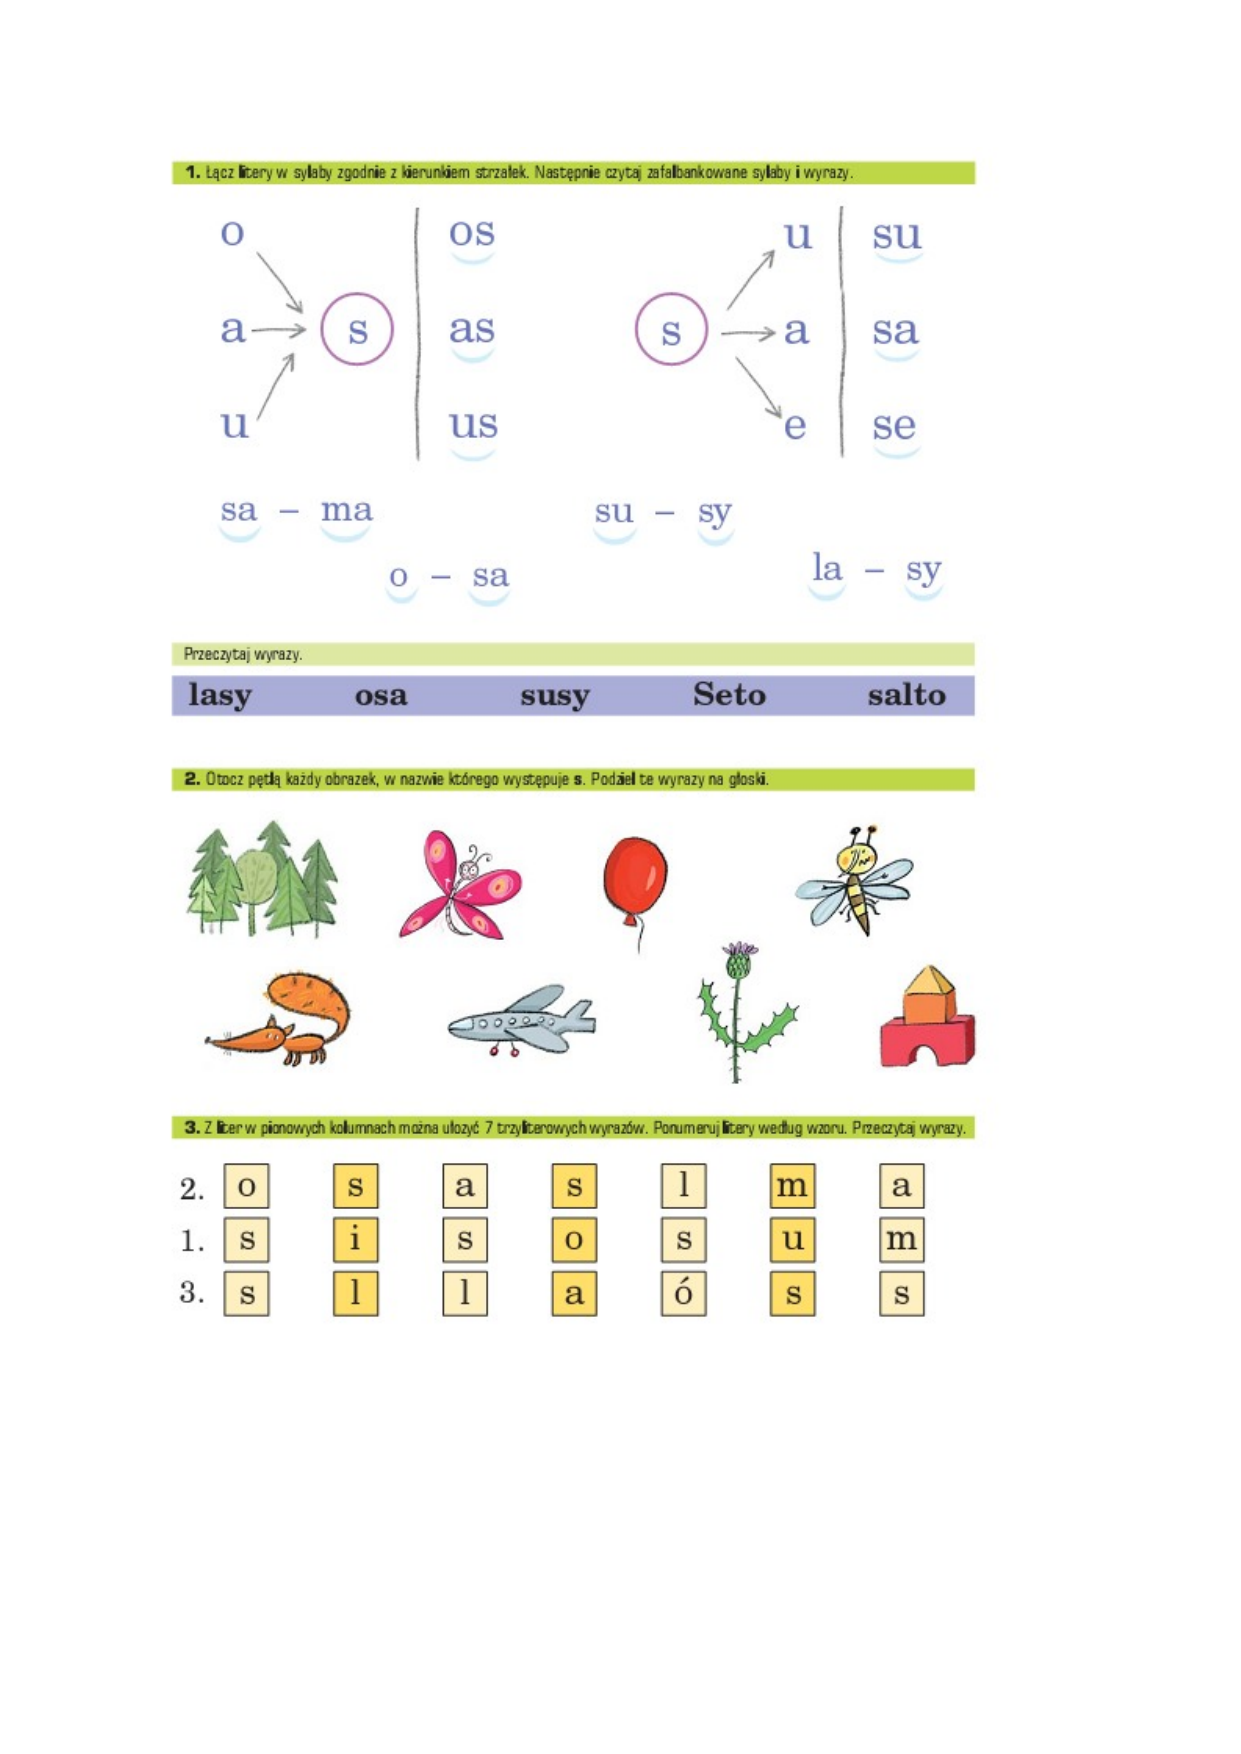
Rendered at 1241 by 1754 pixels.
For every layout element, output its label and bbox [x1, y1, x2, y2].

picture [147, 147, 1010, 1331]
